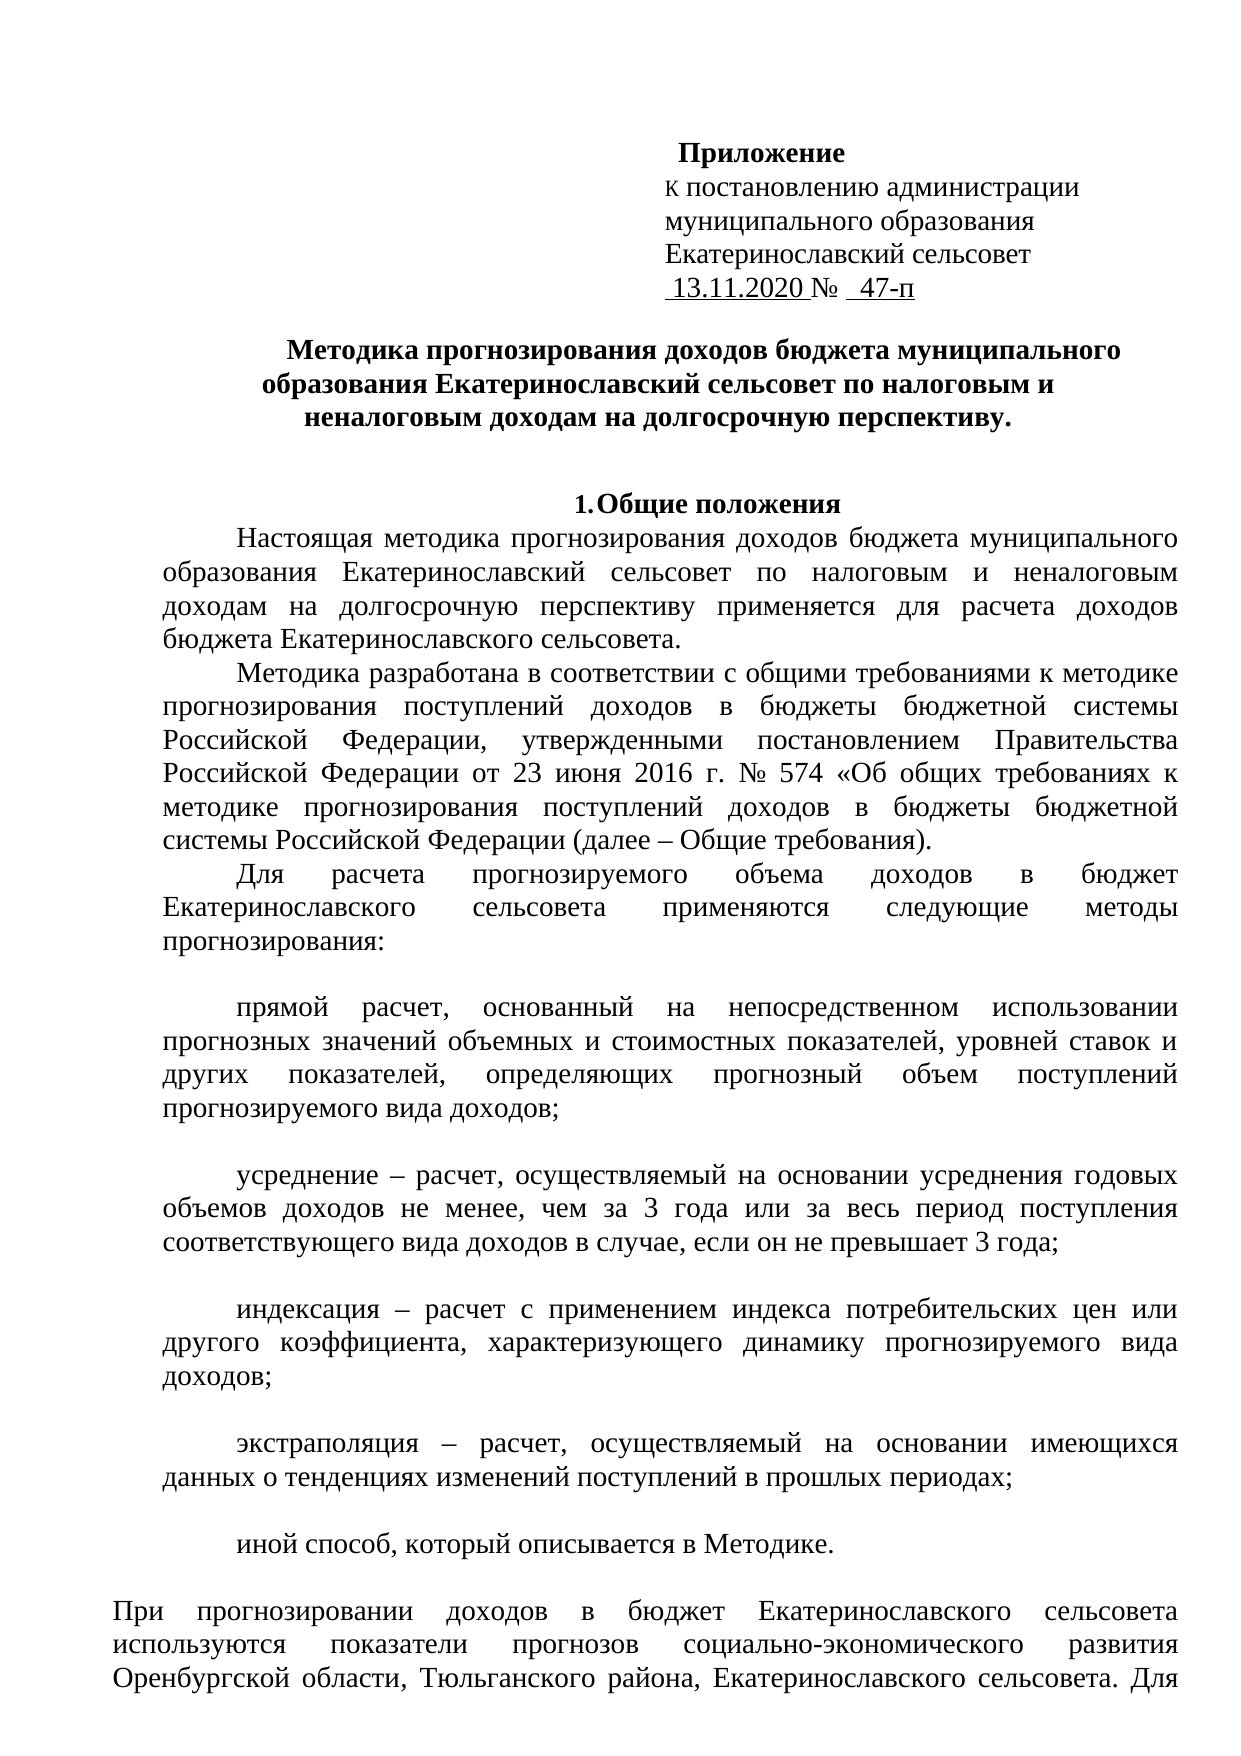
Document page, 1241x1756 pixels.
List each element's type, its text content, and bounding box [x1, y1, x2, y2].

list Общие положения [574, 487, 1192, 521]
text экстраполяция – расчет, осуществляемый на основании имеющихся данных о тенденциях изменений поступлений в прошлых периодах; [162, 1425, 1179, 1492]
text Методика разработана в соответствии с общими требованиями к методике прогнозирования поступлений доходов в бюджеты бюджетной системы Российской Федерации, утвержденными постановлением Правительства Российской Федерации от 23 июня 2016 г. № 574 «Об общих требованиях к методике прогнозирования поступлений доходов в бюджеты бюджетной системы Российской Федерации (далее – Общие требования). [162, 655, 1179, 856]
text усреднение – расчет, осуществляемый на основании усреднения годовых объемов доходов не менее, чем за 3 года или за весь период поступления соответствующего вида доходов в случае, если он не превышает 3 года; [162, 1157, 1179, 1258]
text Настоящая методика прогнозирования доходов бюджета муниципального образования Екатеринославский сельсовет по налоговым и неналоговым доходам на долгосрочную перспективу применяется для расчета доходов бюджета Екатеринославского сельсовета. [162, 521, 1179, 655]
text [112, 1593, 1179, 1694]
text к постановлению администрации муниципального образования Екатеринославский сельсовет [664, 169, 1192, 270]
text Приложение [678, 136, 1192, 169]
text Методика прогнозирования доходов бюджета муниципального образования Екатеринославский сельсовет по налоговым и неналоговым доходам на долгосрочную перспективу. [177, 332, 1139, 433]
text Для расчета прогнозируемого объема доходов в бюджет Екатеринославского сельсовета применяются следующие методы прогнозирования: [162, 856, 1179, 957]
text 13.11.2020 № 47-п [664, 270, 1192, 303]
text прямой расчет, основанный на непосредственном использовании прогнозных значений объемных и стоимостных показателей, уровней ставок и других показателей, определяющих прогнозный объем поступлений прогнозируемого вида доходов; [162, 989, 1179, 1123]
text иной способ, который описывается в Методике. [236, 1526, 1192, 1559]
text индексация – расчет с применением индекса потребительских цен или другого коэффициента, характеризующего динамику прогнозируемого вида доходов; [162, 1291, 1179, 1392]
